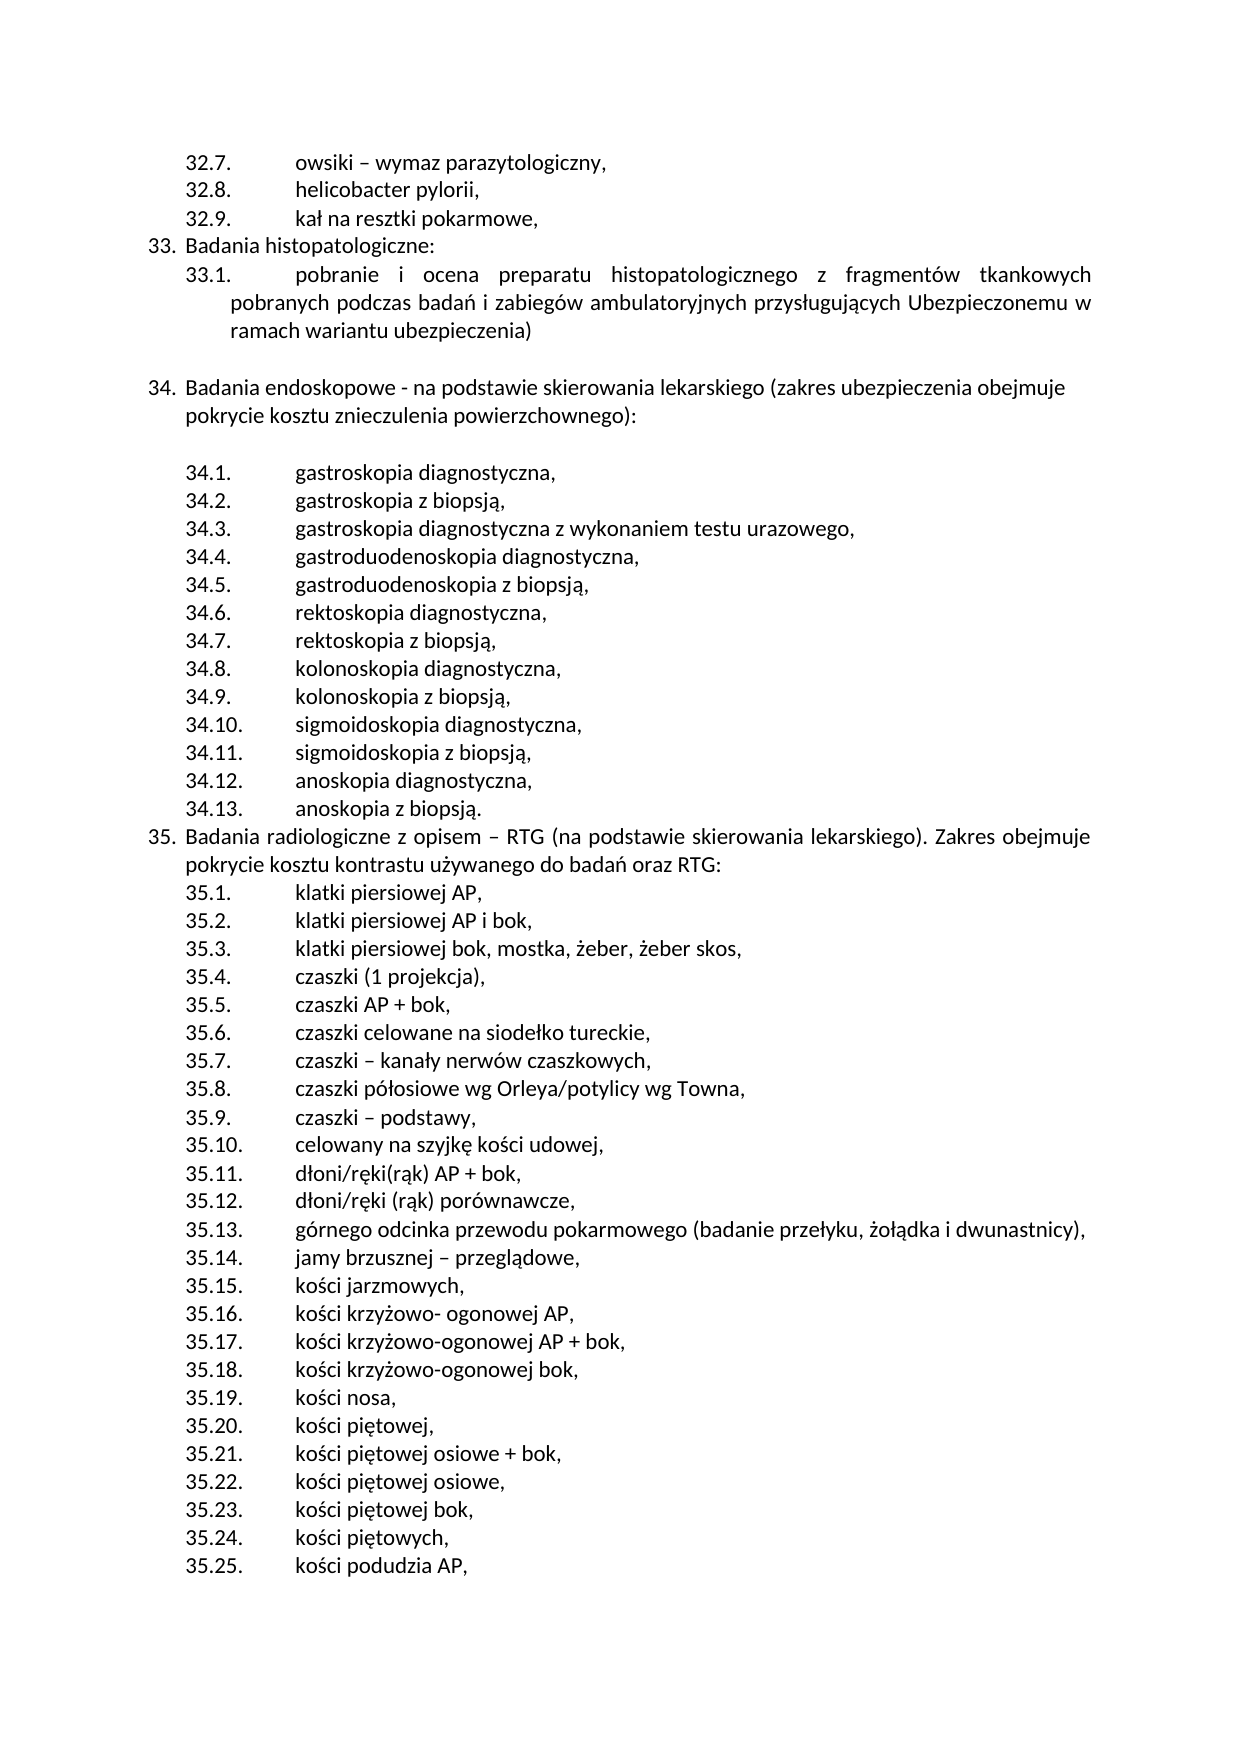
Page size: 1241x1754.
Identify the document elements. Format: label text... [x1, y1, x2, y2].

list klatki piersiowej bok, mostka, żeber, żeber skos, [185, 934, 1093, 962]
list czaszki – podstawy, [185, 1103, 1093, 1131]
list czaszki – kanały nerwów czaszkowych, [185, 1047, 1093, 1074]
list celowany na szyjkę kości udowej, [185, 1131, 1093, 1159]
list gastroskopia diagnostyczna, [185, 458, 1093, 486]
list Badania radiologiczne z opisem – RTG (na podstawie skierowania lekarskiego). Zakres obejmuje pokrycie kosztu kontrastu używanego do badań oraz RTG: [148, 822, 1093, 878]
list kości piętowych, [185, 1523, 1093, 1551]
list kości podudzia AP, [185, 1551, 1093, 1579]
list kał na resztki pokarmowe, [185, 204, 1093, 232]
list sigmoidoskopia z biopsją, [185, 738, 1093, 766]
list kości piętowej osiowe, [185, 1467, 1093, 1495]
list górnego odcinka przewodu pokarmowego (badanie przełyku, żołądka i dwunastnicy), [185, 1215, 1093, 1243]
list czaszki półosiowe wg Orleya/potylicy wg Towna, [185, 1074, 1093, 1103]
list czaszki celowane na siodełko tureckie, [185, 1018, 1093, 1047]
list Badania histopatologiczne: [148, 232, 1093, 260]
list anoskopia diagnostyczna, [185, 766, 1093, 794]
list pobranie i ocena preparatu histopatologicznego z fragmentów tkankowych pobranych podczas badań i zabiegów ambulatoryjnych przysługujących Ubezpieczonemu w ramach wariantu ubezpieczenia) [185, 260, 1093, 344]
list kości jarzmowych, [185, 1271, 1093, 1299]
list kości krzyżowo- ogonowej AP, [185, 1299, 1093, 1327]
list anoskopia z biopsją. [185, 794, 1093, 822]
list rektoskopia diagnostyczna, [185, 598, 1093, 626]
list klatki piersiowej AP i bok, [185, 906, 1093, 934]
list owsiki – wymaz parazytologiczny, [185, 148, 1093, 176]
list Badania endoskopowe - na podstawie skierowania lekarskiego (zakres ubezpieczenia obejmuje pokrycie kosztu znieczulenia powierzchownego): [148, 373, 1093, 429]
list kości krzyżowo-ogonowej AP + bok, [185, 1327, 1093, 1355]
list czaszki (1 projekcja), [185, 962, 1093, 991]
list kolonoskopia diagnostyczna, [185, 654, 1093, 682]
list kości piętowej, [185, 1411, 1093, 1439]
list kości piętowej bok, [185, 1495, 1093, 1523]
list kolonoskopia z biopsją, [185, 682, 1093, 710]
list gastroduodenoskopia z biopsją, [185, 570, 1093, 598]
list kości nosa, [185, 1383, 1093, 1411]
list gastroskopia diagnostyczna z wykonaniem testu urazowego, [185, 514, 1093, 542]
list klatki piersiowej AP, [185, 878, 1093, 906]
list dłoni/ręki(rąk) AP + bok, [185, 1159, 1093, 1187]
list jamy brzusznej – przeglądowe, [185, 1243, 1093, 1271]
list czaszki AP + bok, [185, 991, 1093, 1018]
list rektoskopia z biopsją, [185, 626, 1093, 654]
list gastroskopia z biopsją, [185, 486, 1093, 514]
list dłoni/ręki (rąk) porównawcze, [185, 1187, 1093, 1215]
list sigmoidoskopia diagnostyczna, [185, 710, 1093, 738]
list gastroduodenoskopia diagnostyczna, [185, 542, 1093, 570]
list kości piętowej osiowe + bok, [185, 1439, 1093, 1467]
list kości krzyżowo-ogonowej bok, [185, 1355, 1093, 1383]
list helicobacter pylorii, [185, 176, 1093, 204]
